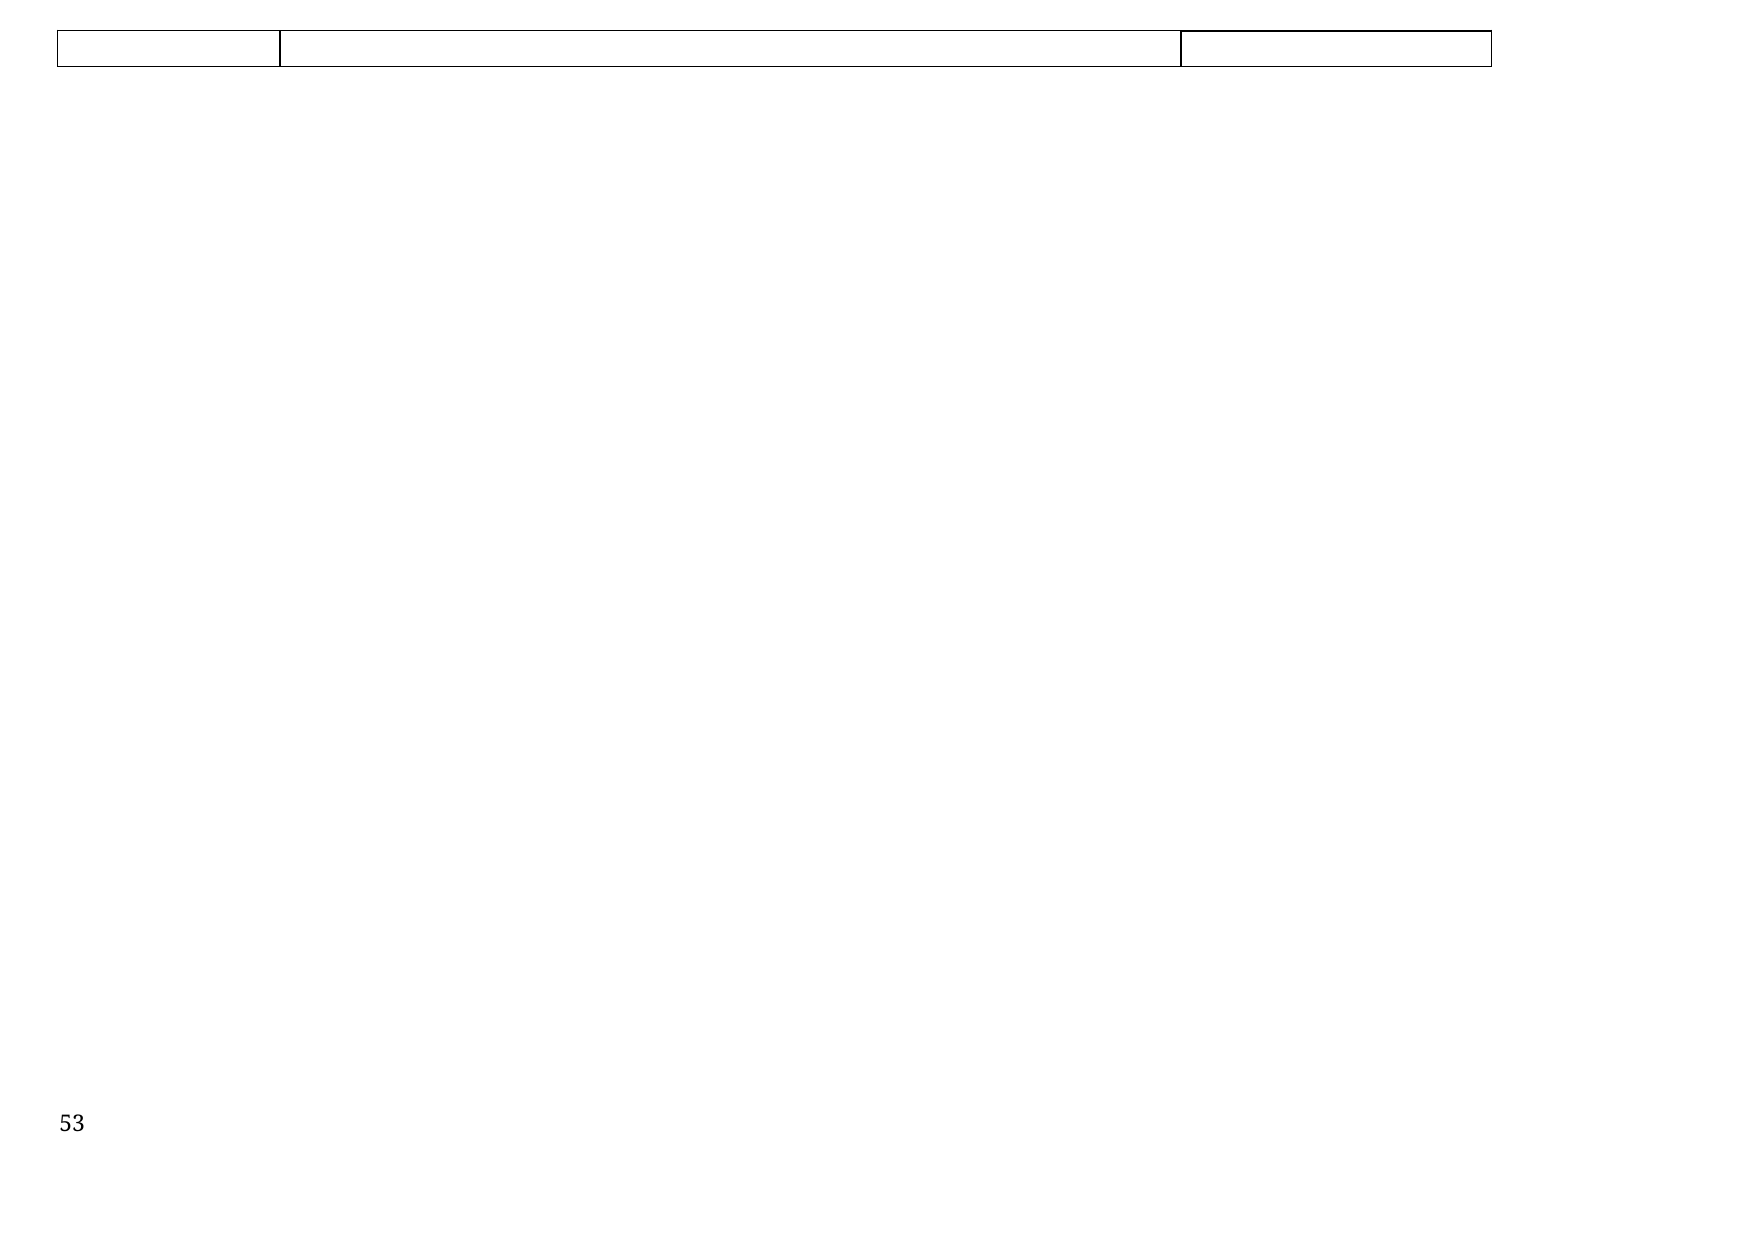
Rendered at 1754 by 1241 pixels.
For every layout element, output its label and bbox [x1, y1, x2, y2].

table_cell [1182, 32, 1491, 66]
